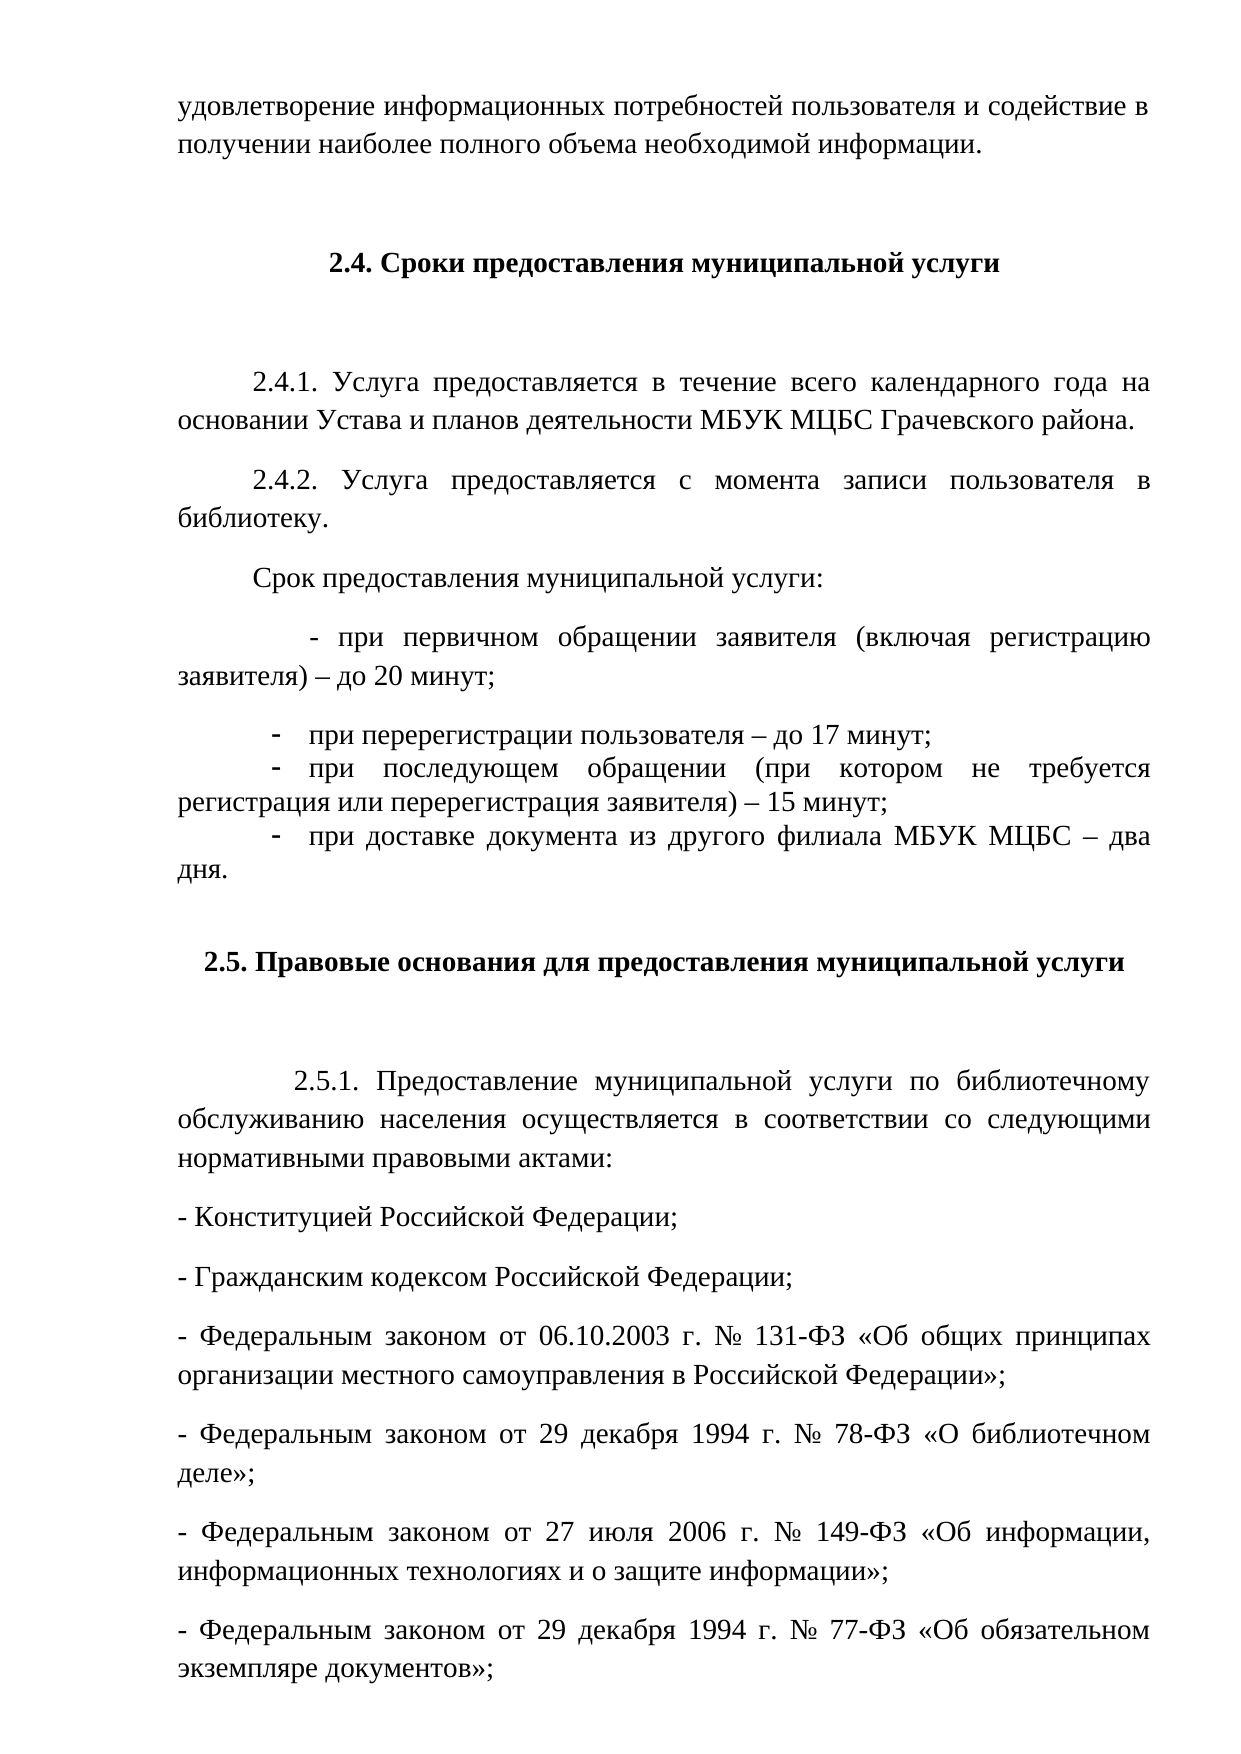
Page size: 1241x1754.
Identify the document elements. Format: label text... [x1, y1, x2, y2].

list при доставке документа из другого филиала МБУК МЦБС – два дня. [177, 818, 1152, 885]
text - Федеральным законом от 29 декабря 1994 г. № 77-ФЗ «Об обязательном экземпляре документов»; [177, 1612, 1152, 1684]
text удовлетворение информационных потребностей пользователя и содействие в получении наиболее полного объема необходимой информации. [177, 88, 1152, 160]
list при перерегистрации пользователя – до 17 минут; [177, 717, 1152, 751]
text Срок предоставления муниципальной услуги: [177, 560, 1152, 593]
list при последующем обращении (при котором не требуется регистрация или перерегистрация заявителя) – 15 минут; [177, 751, 1152, 818]
text - Федеральным законом от 27 июля 2006 г. № 149-ФЗ «Об информации, информационных технологиях и о защите информации»; [177, 1514, 1152, 1586]
text 2.5. Правовые основания для предоставления муниципальной услуги [177, 944, 1152, 978]
text 2.4.1. Услуга предоставляется в течение всего календарного года на основании Устава и планов деятельности МБУК МЦБС Грачевского района. [177, 364, 1152, 436]
text 2.4.2. Услуга предоставляется с момента записи пользователя в библиотеку. [177, 462, 1152, 534]
text - Федеральным законом от 06.10.2003 г. № 131-ФЗ «Об общих принципах организации местного самоуправления в Российской Федерации»; [177, 1318, 1152, 1390]
text - Конституцией Российской Федерации; [177, 1199, 1152, 1233]
text - Федеральным законом от 29 декабря 1994 г. № 78-ФЗ «О библиотечном деле»; [177, 1416, 1152, 1488]
text - Гражданским кодексом Российской Федерации; [177, 1259, 1152, 1292]
text 2.4. Сроки предоставления муниципальной услуги [177, 245, 1152, 279]
text 2.5.1. Предоставление муниципальной услуги по библиотечному обслуживанию населения осуществляется в соответствии со следующими нормативными правовыми актами: [177, 1063, 1152, 1174]
text - при первичном обращении заявителя (включая регистрацию заявителя) – до 20 минут; [177, 619, 1152, 691]
